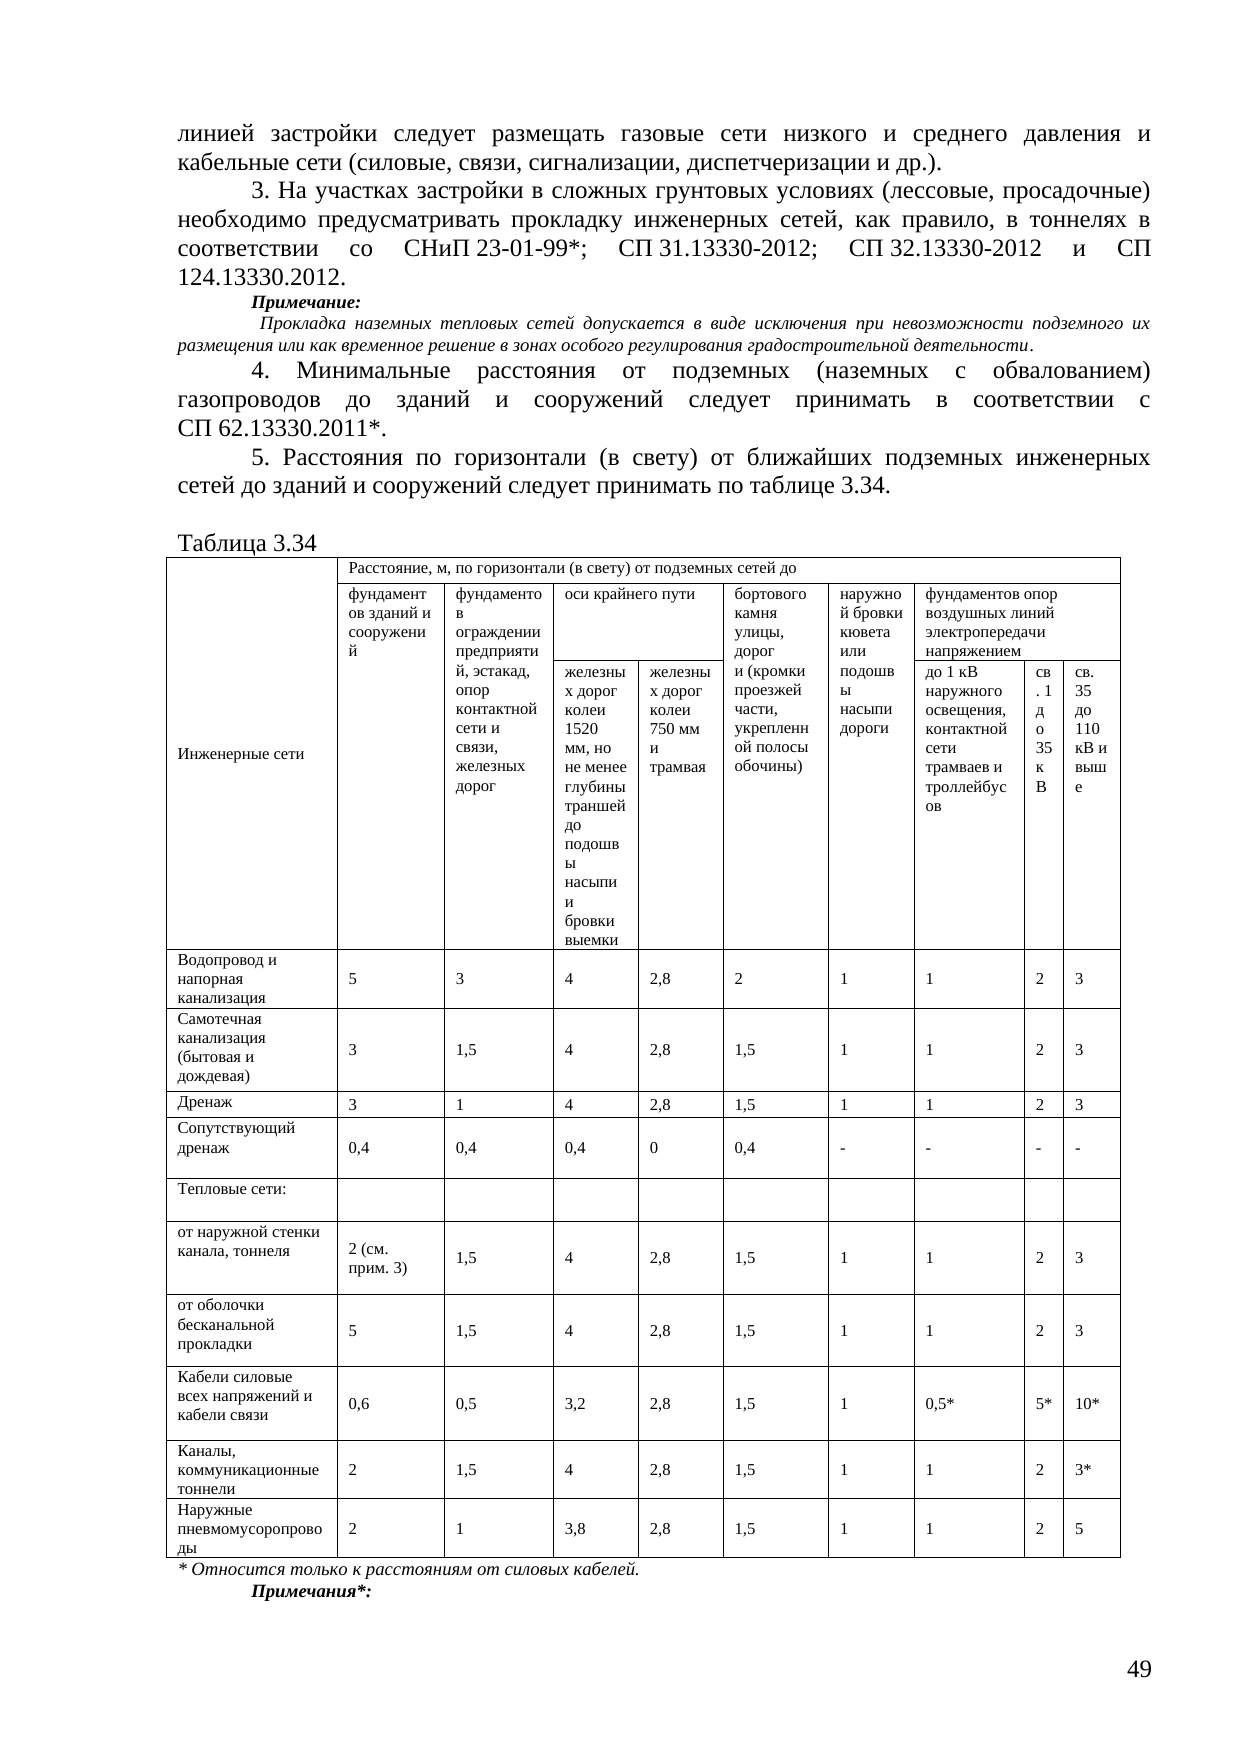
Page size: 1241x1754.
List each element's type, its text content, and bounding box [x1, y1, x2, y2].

table_cell 0,6 [338, 1367, 444, 1440]
table_cell 2,8 [639, 1092, 723, 1117]
table_cell 1 [915, 1441, 1024, 1498]
table_cell 2,8 [639, 950, 723, 1007]
table_cell - [1025, 1118, 1063, 1177]
table_cell 0 [639, 1118, 723, 1177]
table_cell наружной бровки кювета или подошвы насыпи дороги [829, 584, 914, 949]
table_cell 1,5 [724, 1441, 828, 1498]
table_cell 1 [829, 1295, 914, 1366]
table_cell 0,4 [445, 1118, 553, 1177]
table_cell 5* [1025, 1367, 1063, 1440]
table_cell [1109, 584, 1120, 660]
table_cell оси крайнего пути [554, 584, 723, 660]
table_cell 1,5 [445, 1222, 553, 1294]
table_cell 4 [554, 1009, 638, 1091]
table_cell 1,5 [445, 1009, 553, 1091]
table_cell 3 [445, 950, 553, 1007]
table_cell 4 [554, 1295, 638, 1366]
table_cell 2 [338, 1441, 444, 1498]
table_cell [724, 1179, 828, 1221]
table_cell 3,2 [554, 1367, 638, 1440]
table_header Расстояние, м, по горизонтали (в свету) от подземных сетей до [338, 558, 1120, 583]
table_cell 4 [554, 950, 638, 1007]
table_cell 3 [1064, 1092, 1120, 1117]
table_cell 1,5 [724, 1222, 828, 1294]
table_cell 3,8 [554, 1499, 638, 1557]
table_cell до 1 кВ наружного освещения, контактной сети трамваев и троллейбусов [915, 661, 1024, 949]
table_cell 2 [1025, 1009, 1063, 1091]
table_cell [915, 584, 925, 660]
table_cell 1,5 [724, 1499, 828, 1557]
table_cell Тепловые сети: [167, 1179, 337, 1221]
table_cell 1,5 [724, 1295, 828, 1366]
table_cell [829, 1179, 914, 1221]
table_cell 1,5 [724, 1367, 828, 1440]
text Таблица 3.34 [177, 528, 1152, 557]
table_cell 1 [829, 1367, 914, 1440]
text 5. Расстояния по горизонтали (в свету) от ближайших подземных инженерных сетей до зданий и сооружений следует принимать по таблице 3.34. [177, 442, 1152, 499]
table_cell 1 [915, 1499, 1024, 1557]
table_cell 2,8 [639, 1367, 723, 1440]
table_cell 3 [338, 1092, 444, 1117]
table_cell 2 [1025, 1295, 1063, 1366]
table_cell 1,5 [724, 1092, 828, 1117]
text * Относится только к расстояниям от силовых кабелей. [177, 1558, 1152, 1579]
table_cell 0,5 [445, 1367, 553, 1440]
table_cell 1 [829, 1092, 914, 1117]
table_cell Сопутствующий дренаж [167, 1118, 337, 1177]
table_cell [554, 1179, 638, 1221]
table_cell бортового камня улицы, дорог и (кромки проезжей части, укрепленной полосы обочины) [724, 584, 828, 949]
table_cell 2,8 [639, 1009, 723, 1091]
table_cell фундаментов зданий и сооружений [338, 584, 444, 949]
table_cell 1 [915, 1009, 1024, 1091]
text Примечание: [177, 291, 1152, 312]
table_cell 2 [1025, 1499, 1063, 1557]
table_cell [639, 1179, 723, 1221]
table_cell 5 [338, 950, 444, 1007]
table_cell 2 [724, 950, 828, 1007]
table_cell 1 [829, 950, 914, 1007]
table_cell 0,5* [915, 1367, 1024, 1440]
table_cell 1 [829, 1222, 914, 1294]
table_cell от наружной стенки канала, тоннеля [167, 1222, 337, 1294]
table_cell - [1064, 1118, 1120, 1177]
table_cell 1 [915, 1222, 1024, 1294]
table_header Инженерные сети [167, 558, 337, 949]
table_cell 3 [1064, 950, 1120, 1007]
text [177, 118, 1152, 176]
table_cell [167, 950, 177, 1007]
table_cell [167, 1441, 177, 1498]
table_cell 1 [829, 1441, 914, 1498]
table_cell 1 [829, 1009, 914, 1091]
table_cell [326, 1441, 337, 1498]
table_cell 1 [915, 1295, 1024, 1366]
table_cell 3 [1064, 1295, 1120, 1366]
table_cell железных дорог колеи 750 мм и трамвая [639, 661, 723, 949]
table_cell 2,8 [639, 1295, 723, 1366]
table_cell от оболочки бесканальной прокладки [167, 1295, 337, 1366]
table_cell Кабели силовые всех напряжений и кабели связи [167, 1367, 337, 1440]
table_cell 1 [915, 1092, 1024, 1117]
table_cell Дренаж [167, 1092, 337, 1117]
table_cell 2 (см. прим. 3) [338, 1222, 444, 1294]
table_cell 4 [554, 1092, 638, 1117]
table_cell 4 [554, 1222, 638, 1294]
table_cell [915, 1179, 1024, 1221]
table_cell 0,4 [338, 1118, 444, 1177]
table_cell 1 [829, 1499, 914, 1557]
text 3. На участках застройки в сложных грунтовых условиях (лессовые, просадочные) необходимо предусматривать прокладку инженерных сетей, как правило, в тоннелях в соответствии со СНиП 23-01-99*; СП 31.13330-2012; СП 32.13330-2012 и СП 124.13330.2012. [177, 176, 1152, 291]
table_cell Самотечная канализация (бытовая и дождевая) [167, 1009, 337, 1091]
text 4. Минимальные расстояния от подземных (наземных с обвалованием) газопроводов до зданий и сооружений следует принимать в соответствии с СП 62.13330.2011*. [177, 355, 1152, 442]
text Примечания*: [177, 1579, 1152, 1601]
table_cell 1 [445, 1499, 553, 1557]
table_cell 4 [554, 1441, 638, 1498]
table_cell св. 35 до 110 кВ и выше [1064, 661, 1120, 949]
table_cell 2 [1025, 1092, 1063, 1117]
table_cell 10* [1064, 1367, 1120, 1440]
table_cell [1025, 1179, 1063, 1221]
text Прокладка наземных тепловых сетей допускается в виде исключения при невозможности подземного их размещения или как временное решение в зонах особого регулирования градостроительной деятельности. [177, 312, 1152, 355]
table_cell 3 [1064, 1009, 1120, 1091]
table_cell 2 [1025, 1222, 1063, 1294]
table_cell 0,4 [554, 1118, 638, 1177]
table_cell - [829, 1118, 914, 1177]
table_cell 1,5 [445, 1295, 553, 1366]
table_cell 0,4 [724, 1118, 828, 1177]
table_cell св. 1 до 35 кВ [1025, 661, 1063, 949]
table_cell 1 [915, 950, 1024, 1007]
table_cell 3 [338, 1009, 444, 1091]
table_cell 2 [1025, 1441, 1063, 1498]
table_cell 2,8 [639, 1441, 723, 1498]
table_cell 2 [1025, 950, 1063, 1007]
table_cell 5 [1064, 1499, 1120, 1557]
table_cell фундаментов ограждении предприятий, эстакад, опор контактной сети и связи, железных дорог [445, 584, 553, 949]
table_cell 3 [1064, 1222, 1120, 1294]
table_cell [445, 1179, 553, 1221]
table_cell 2 [338, 1499, 444, 1557]
table_cell 1 [445, 1092, 553, 1117]
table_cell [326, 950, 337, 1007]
table_cell 3* [1064, 1441, 1120, 1498]
table_cell 2,8 [639, 1222, 723, 1294]
table_cell [338, 1179, 444, 1221]
table_cell - [915, 1118, 1024, 1177]
table_cell 5 [338, 1295, 444, 1366]
table_cell 1,5 [445, 1441, 553, 1498]
table_cell 1,5 [724, 1009, 828, 1091]
table_cell [1064, 1179, 1120, 1221]
table_cell 2,8 [639, 1499, 723, 1557]
